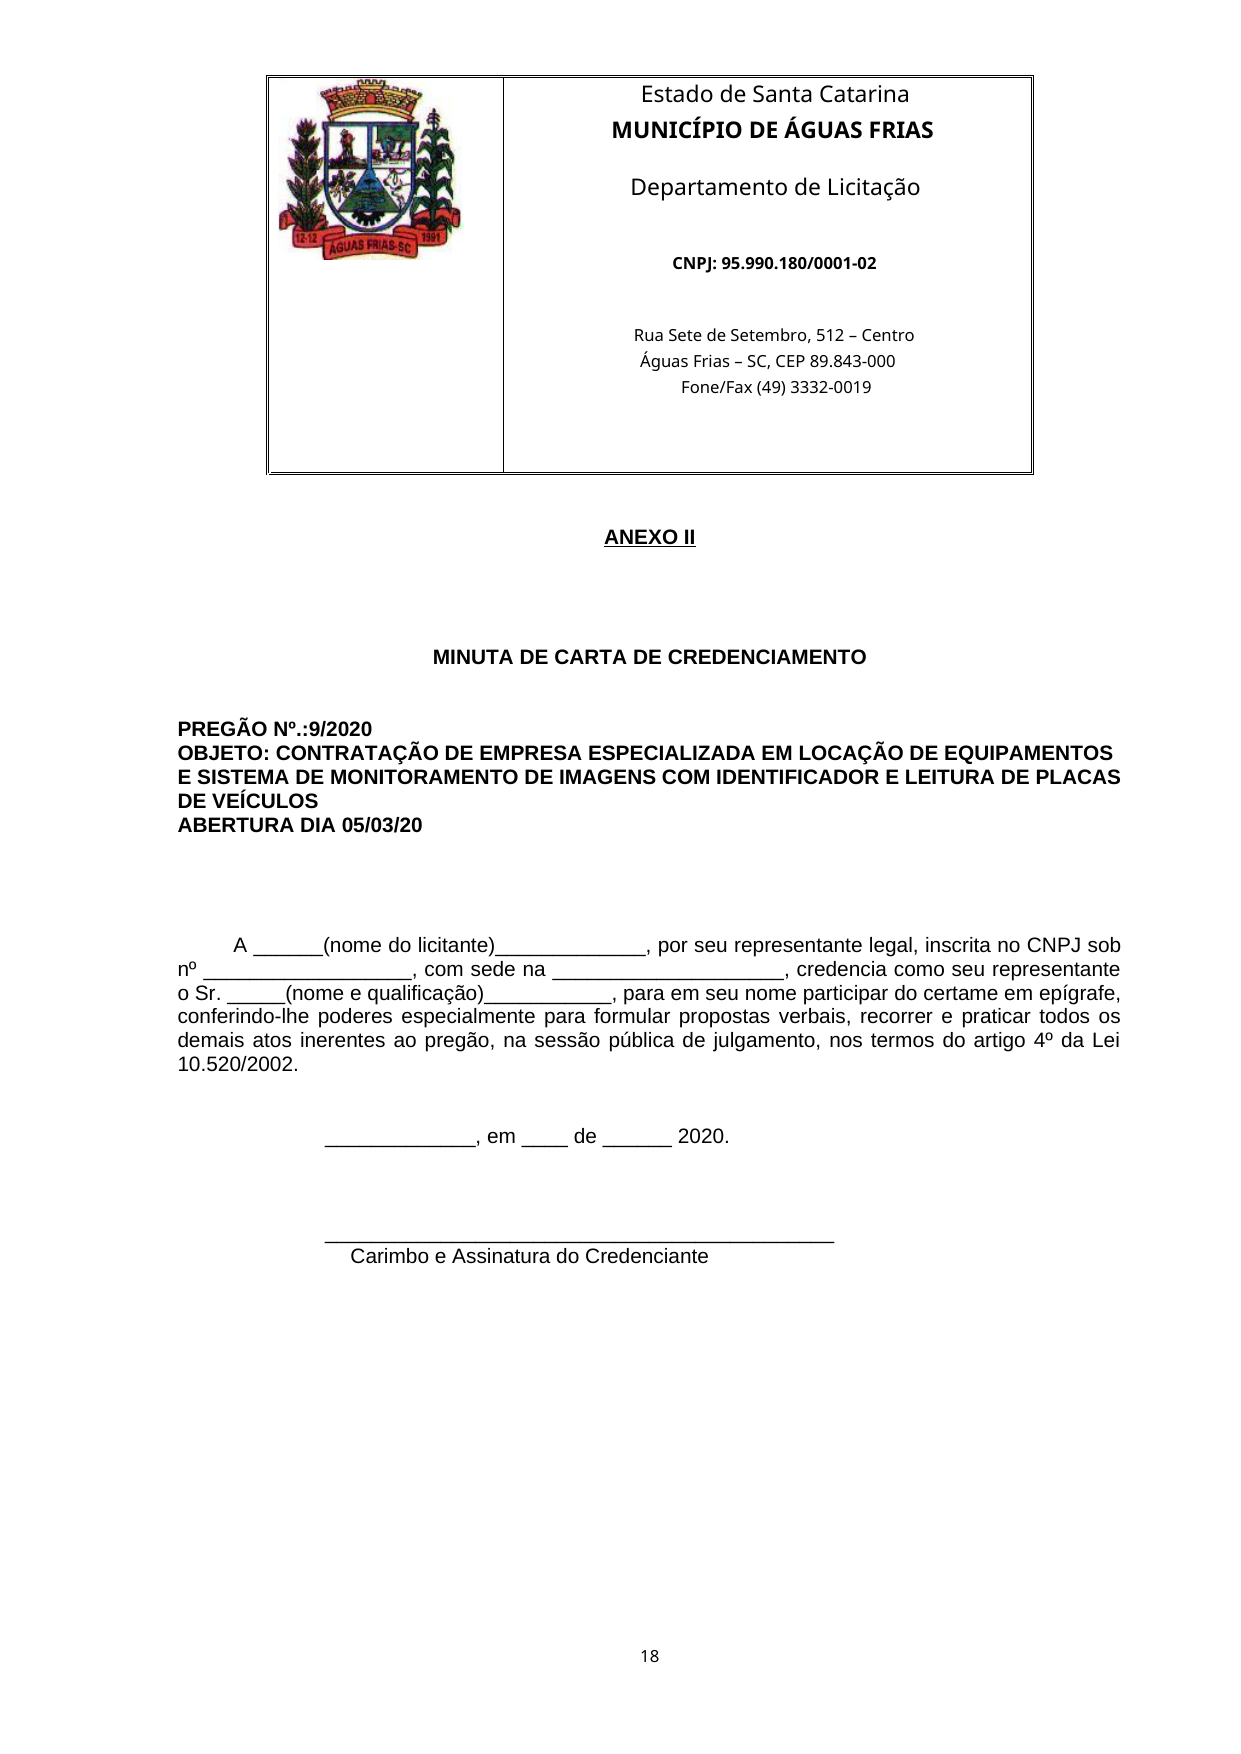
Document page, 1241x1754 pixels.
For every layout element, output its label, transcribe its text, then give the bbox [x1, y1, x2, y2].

text Carimbo e Assinatura do Credenciante [177, 1244, 1122, 1268]
picture [278, 78, 464, 260]
text A ______(nome do licitante)_____________, por seu representante legal, inscrita no CNPJ sob nº __________________, com sede na ____________________, credencia como seu representante o Sr. _____(nome e qualificação)___________, para em seu nome participar do certame em epígrafe, conferindo-lhe poderes especialmente para formular propostas verbais, recorrer e praticar todos os demais atos inerentes ao pregão, na sessão pública de julgamento, nos termos do artigo 4º da Lei 10.520/2002. [177, 932, 1122, 1076]
text OBJETO: CONTRATAÇÃO DE EMPRESA ESPECIALIZADA EM LOCAÇÃO DE EQUIPAMENTOS E SISTEMA DE MONITORAMENTO DE IMAGENS COM IDENTIFICADOR E LEITURA DE PLACAS DE VEÍCULOS [177, 741, 1122, 813]
text ANEXO II [177, 525, 1122, 549]
text MINUTA DE CARTA DE CREDENCIAMENTO [177, 645, 1122, 669]
text _____________, em ____ de ______ 2020. [251, 1124, 1122, 1148]
text ____________________________________________ [251, 1220, 1122, 1244]
text ABERTURA DIA 05/03/20 [177, 813, 1122, 837]
text PREGÃO Nº.:9/2020 [177, 717, 1122, 741]
